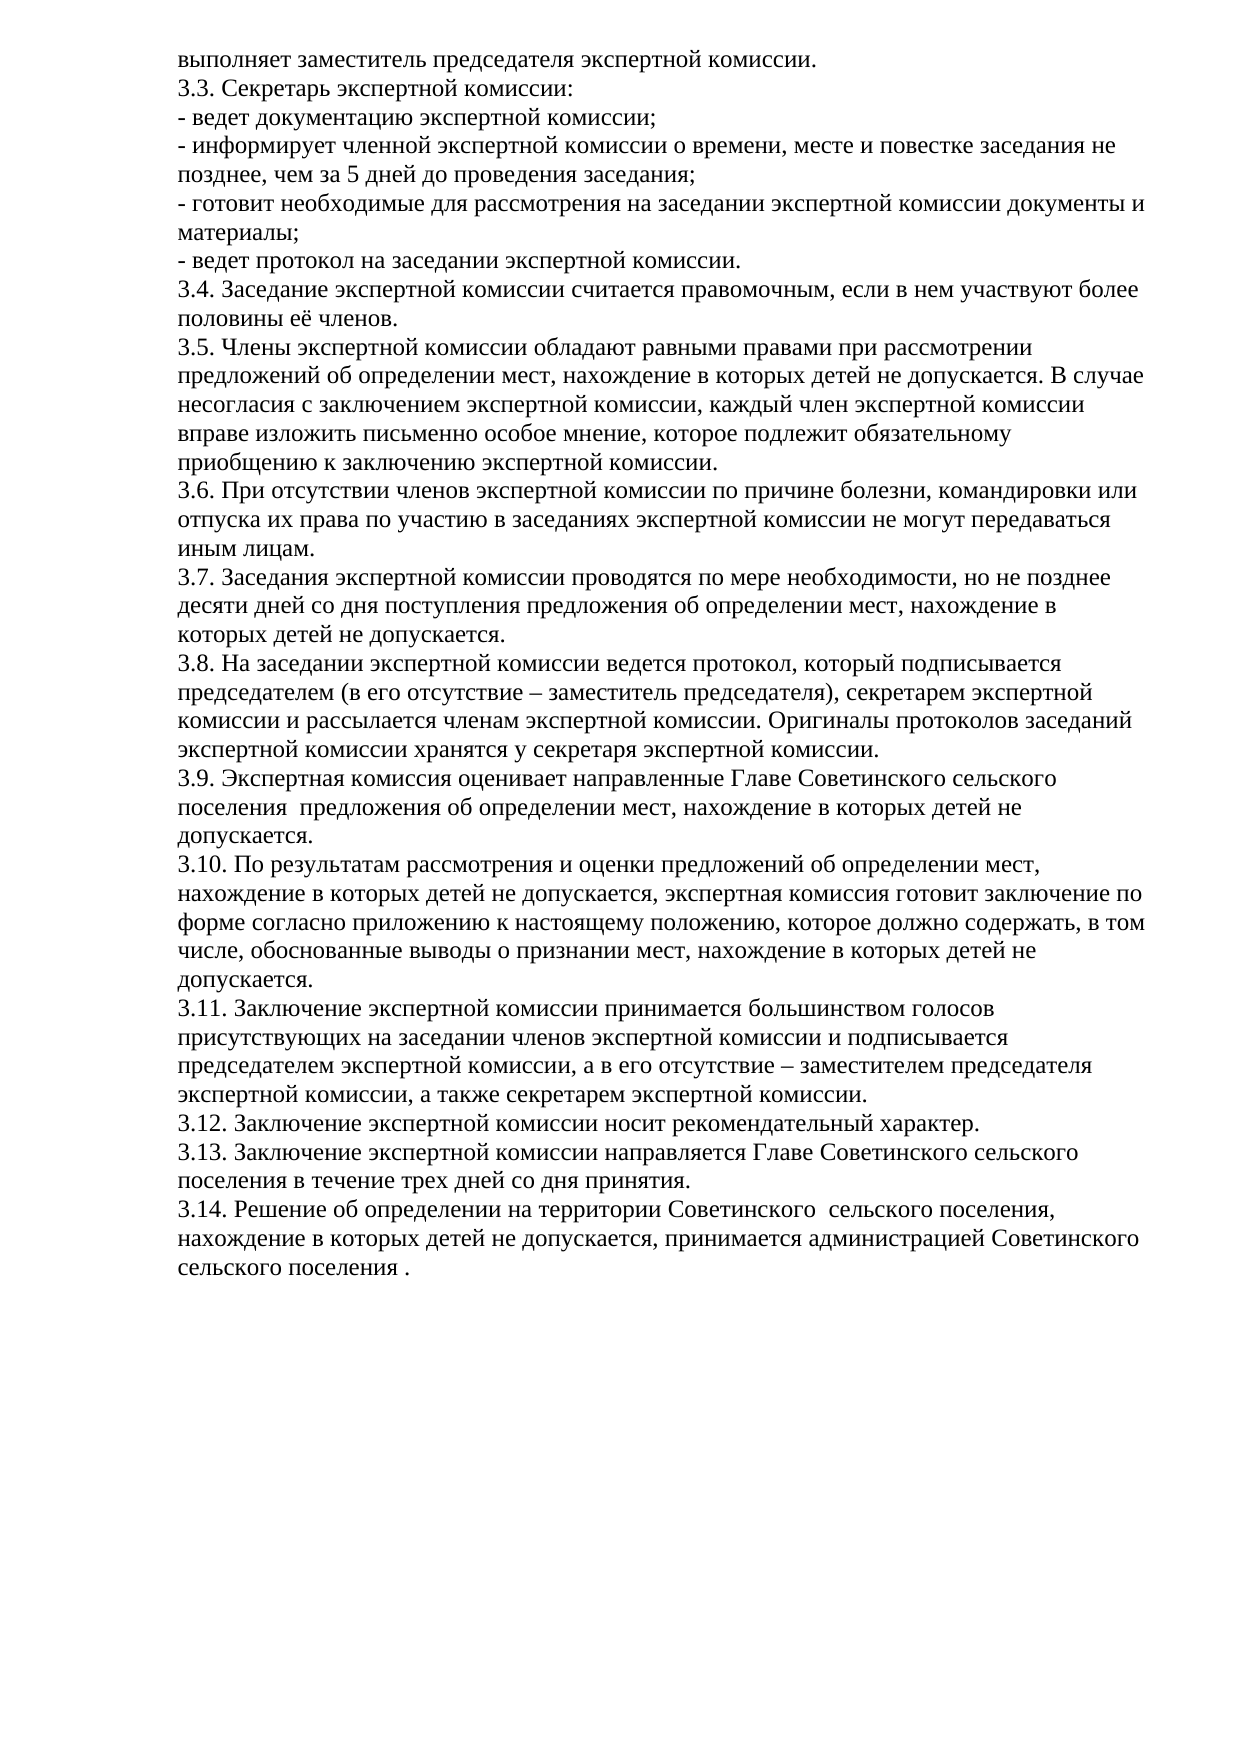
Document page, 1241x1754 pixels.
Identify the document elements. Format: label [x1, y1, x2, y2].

text [177, 44, 1152, 1281]
